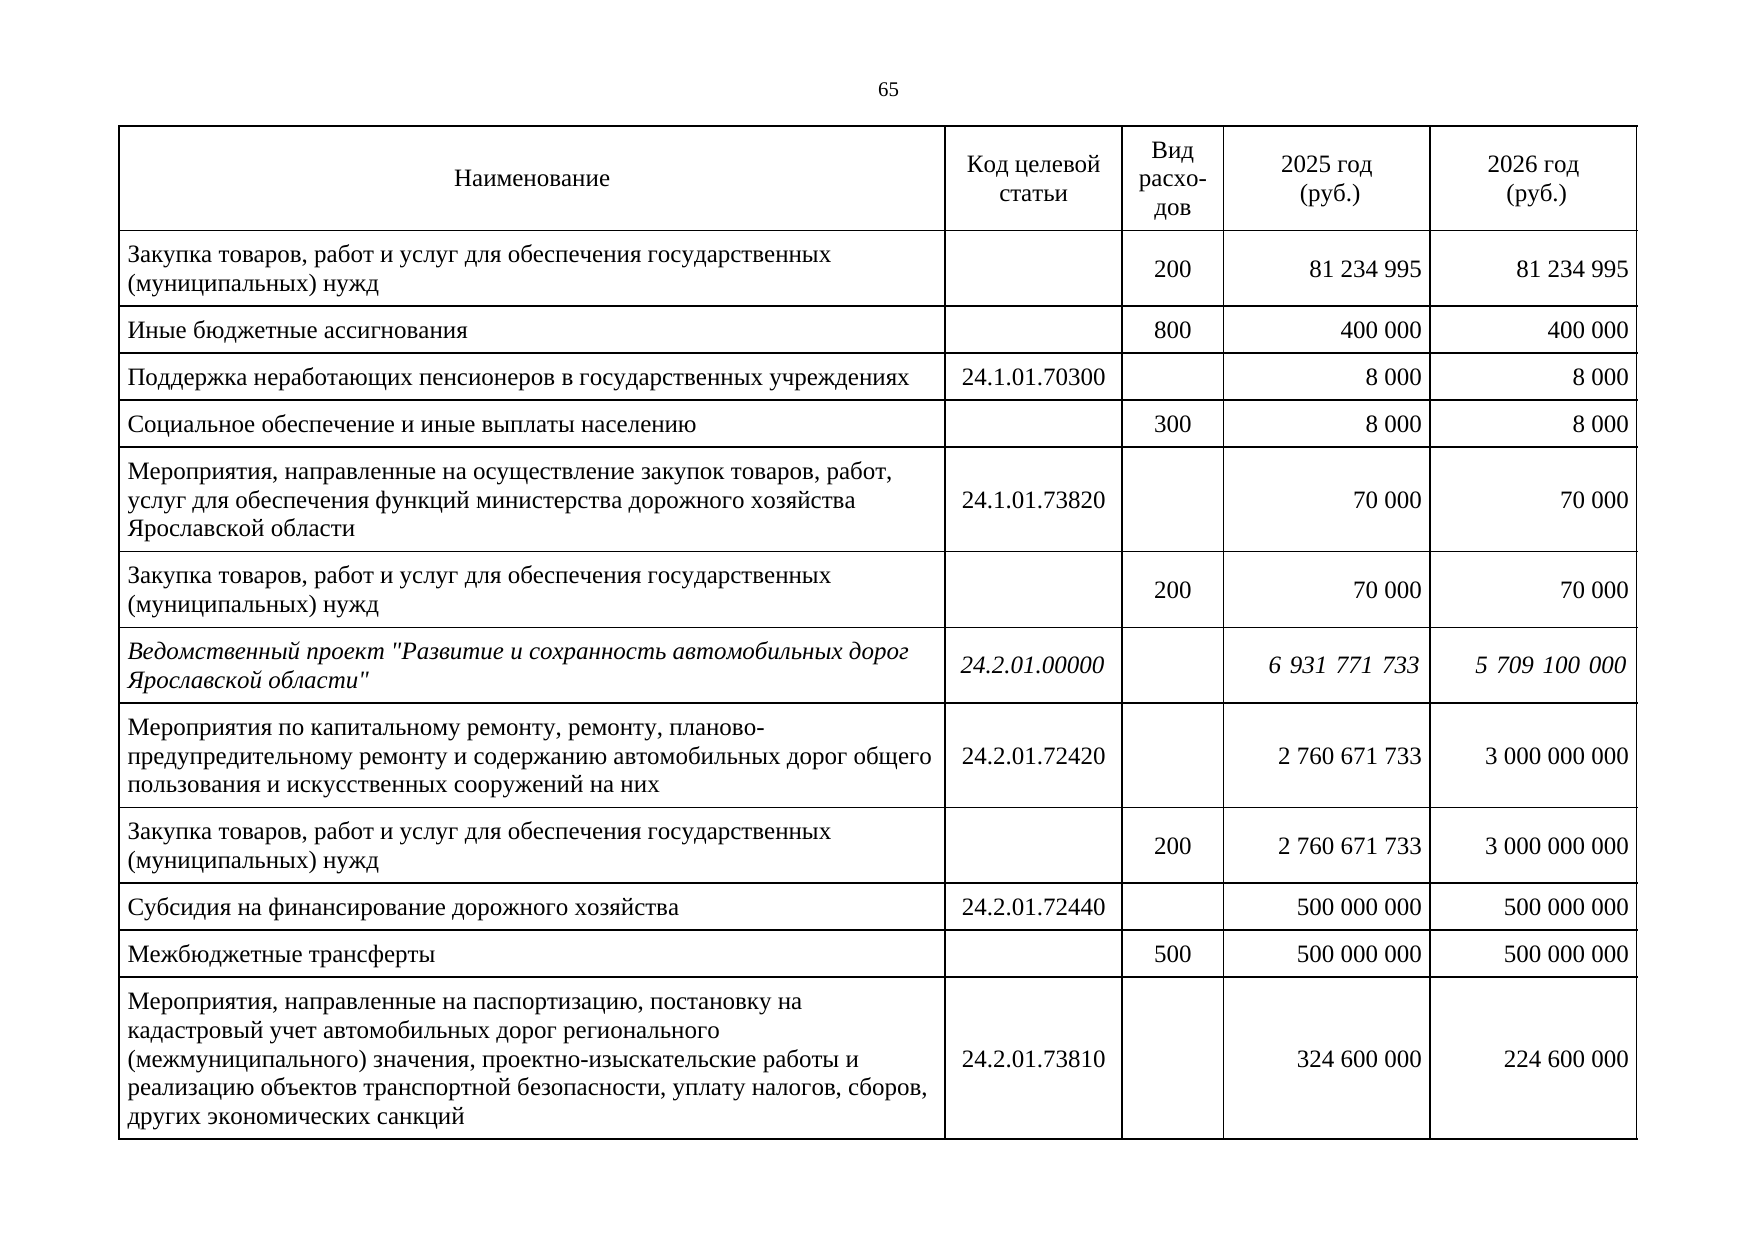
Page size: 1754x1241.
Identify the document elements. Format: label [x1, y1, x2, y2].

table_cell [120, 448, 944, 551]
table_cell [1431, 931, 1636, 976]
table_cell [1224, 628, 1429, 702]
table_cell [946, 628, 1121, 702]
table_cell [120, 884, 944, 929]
table_header [946, 127, 1121, 229]
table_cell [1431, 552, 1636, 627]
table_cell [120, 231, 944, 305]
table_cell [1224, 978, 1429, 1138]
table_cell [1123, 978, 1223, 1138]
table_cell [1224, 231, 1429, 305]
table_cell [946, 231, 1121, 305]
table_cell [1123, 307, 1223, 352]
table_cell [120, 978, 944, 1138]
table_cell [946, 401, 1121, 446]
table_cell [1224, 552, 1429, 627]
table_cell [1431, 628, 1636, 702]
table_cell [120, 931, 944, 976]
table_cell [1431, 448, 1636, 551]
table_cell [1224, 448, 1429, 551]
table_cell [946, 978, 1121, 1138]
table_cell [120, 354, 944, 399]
table_header [1224, 127, 1429, 229]
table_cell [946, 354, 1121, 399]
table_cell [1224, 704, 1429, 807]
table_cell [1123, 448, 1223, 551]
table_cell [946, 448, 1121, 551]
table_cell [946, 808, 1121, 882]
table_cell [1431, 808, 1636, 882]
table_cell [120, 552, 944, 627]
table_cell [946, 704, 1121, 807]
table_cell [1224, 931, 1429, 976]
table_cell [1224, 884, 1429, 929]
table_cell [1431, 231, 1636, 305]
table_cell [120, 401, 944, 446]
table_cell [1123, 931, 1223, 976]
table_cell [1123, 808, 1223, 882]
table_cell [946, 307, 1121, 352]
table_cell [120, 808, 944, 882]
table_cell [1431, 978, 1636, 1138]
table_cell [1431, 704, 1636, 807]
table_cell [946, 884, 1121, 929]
table_header [120, 127, 944, 229]
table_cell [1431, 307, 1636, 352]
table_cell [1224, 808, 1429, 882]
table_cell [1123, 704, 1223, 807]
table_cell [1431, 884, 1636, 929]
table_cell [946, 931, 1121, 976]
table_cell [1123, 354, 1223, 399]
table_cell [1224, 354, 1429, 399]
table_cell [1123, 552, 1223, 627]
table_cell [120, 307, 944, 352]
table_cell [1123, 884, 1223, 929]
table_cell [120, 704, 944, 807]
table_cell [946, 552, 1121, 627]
table_header [1123, 127, 1223, 229]
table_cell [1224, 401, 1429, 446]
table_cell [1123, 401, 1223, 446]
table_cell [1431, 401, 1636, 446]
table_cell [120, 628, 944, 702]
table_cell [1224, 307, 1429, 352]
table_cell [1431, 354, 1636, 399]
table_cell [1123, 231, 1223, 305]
table_header [1431, 127, 1636, 229]
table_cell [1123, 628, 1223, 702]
